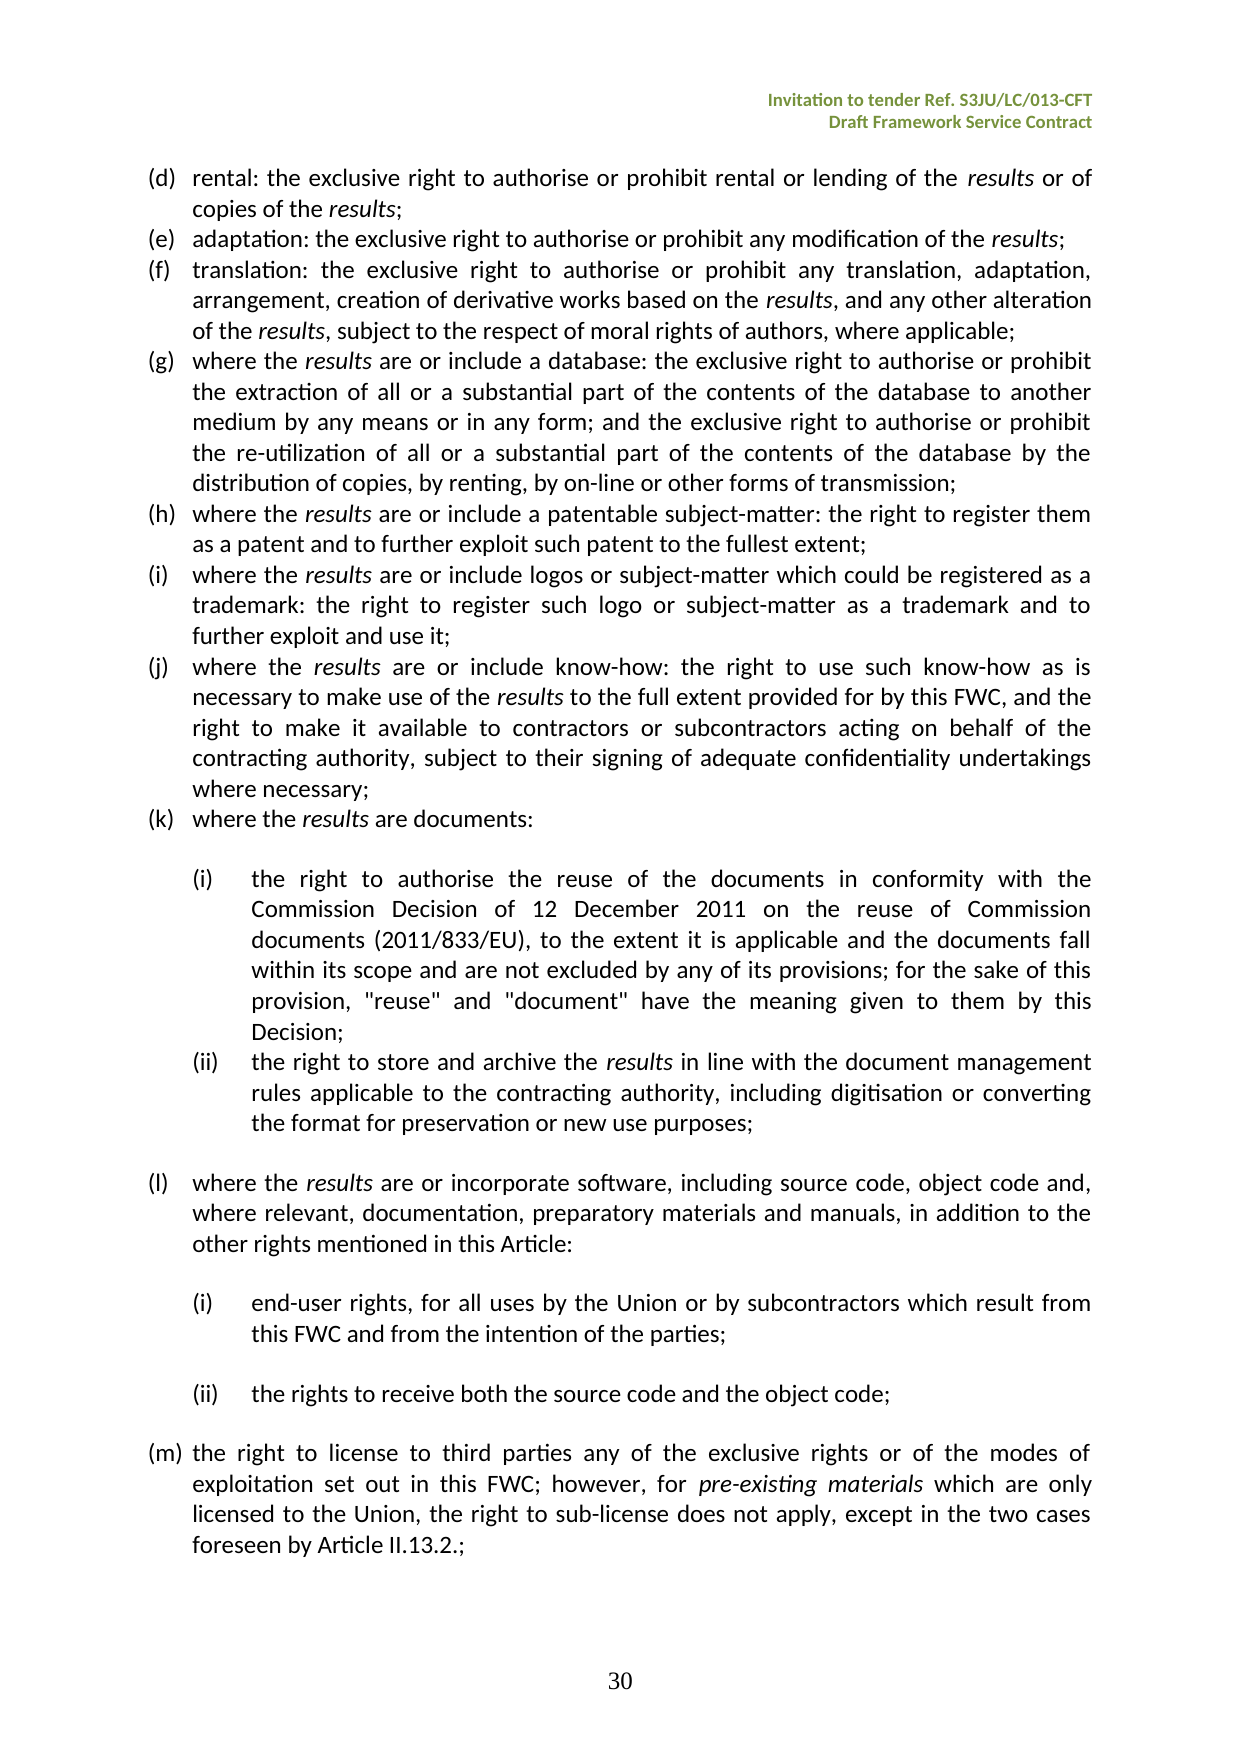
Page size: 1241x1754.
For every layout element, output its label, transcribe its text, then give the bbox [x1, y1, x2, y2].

list where the results are or include a database: the exclusive right to authorise or prohibit the extraction of all or a substantial part of the contents of the database to another medium by any means or in any form; and the exclusive right to authorise or prohibit the re-utilization of all or a substantial part of the contents of the database by the distribution of copies, by renting, by on-line or other forms of transmission; [148, 346, 1092, 498]
list where the results are or incorporate software, including source code, object code and, where relevant, documentation, preparatory materials and manuals, in addition to the other rights mentioned in this Article: [148, 1167, 1092, 1258]
list end-user rights, for all uses by the Union or by subcontractors which result from this FWC and from the intention of the parties; [192, 1288, 1092, 1349]
list where the results are or include a patentable subject-matter: the right to register them as a patent and to further exploit such patent to the fullest extent; [148, 498, 1092, 559]
list where the results are or include know-how: the right to use such know-how as is necessary to make use of the results to the full extent provided for by this FWC, and the right to make it available to contractors or subcontractors acting on behalf of the contracting authority, subject to their signing of adequate confidentiality undertakings where necessary; [148, 651, 1092, 803]
list the right to store and archive the results in line with the document management rules applicable to the contracting authority, including digitisation or converting the format for preservation or new use purposes; [192, 1046, 1092, 1138]
list adaptation: the exclusive right to authorise or prohibit any modification of the results; [148, 223, 1092, 254]
list the right to license to third parties any of the exclusive rights or of the modes of exploitation set out in this FWC; however, for pre-existing materials which are only licensed to the Union, the right to sub-license does not apply, except in the two cases foreseen by Article II.13.2.; [148, 1437, 1092, 1559]
list where the results are documents: [148, 803, 1092, 834]
list translation: the exclusive right to authorise or prohibit any translation, adaptation, arrangement, creation of derivative works based on the results, and any other alteration of the results, subject to the respect of moral rights of authors, where applicable; [148, 254, 1092, 346]
list rental: the exclusive right to authorise or prohibit rental or lending of the results or of copies of the results; [148, 162, 1092, 223]
list the right to authorise the reuse of the documents in conformity with the Commission Decision of 12 December 2011 on the reuse of Commission documents (2011/833/EU), to the extent it is applicable and the documents fall within its scope and are not excluded by any of its provisions; for the sake of this provision, "reuse" and "document" have the meaning given to them by this Decision; [192, 863, 1092, 1046]
list the rights to receive both the source code and the object code; [192, 1378, 1092, 1408]
list where the results are or include logos or subject-matter which could be registered as a trademark: the right to register such logo or subject-matter as a trademark and to further exploit and use it; [148, 559, 1092, 651]
